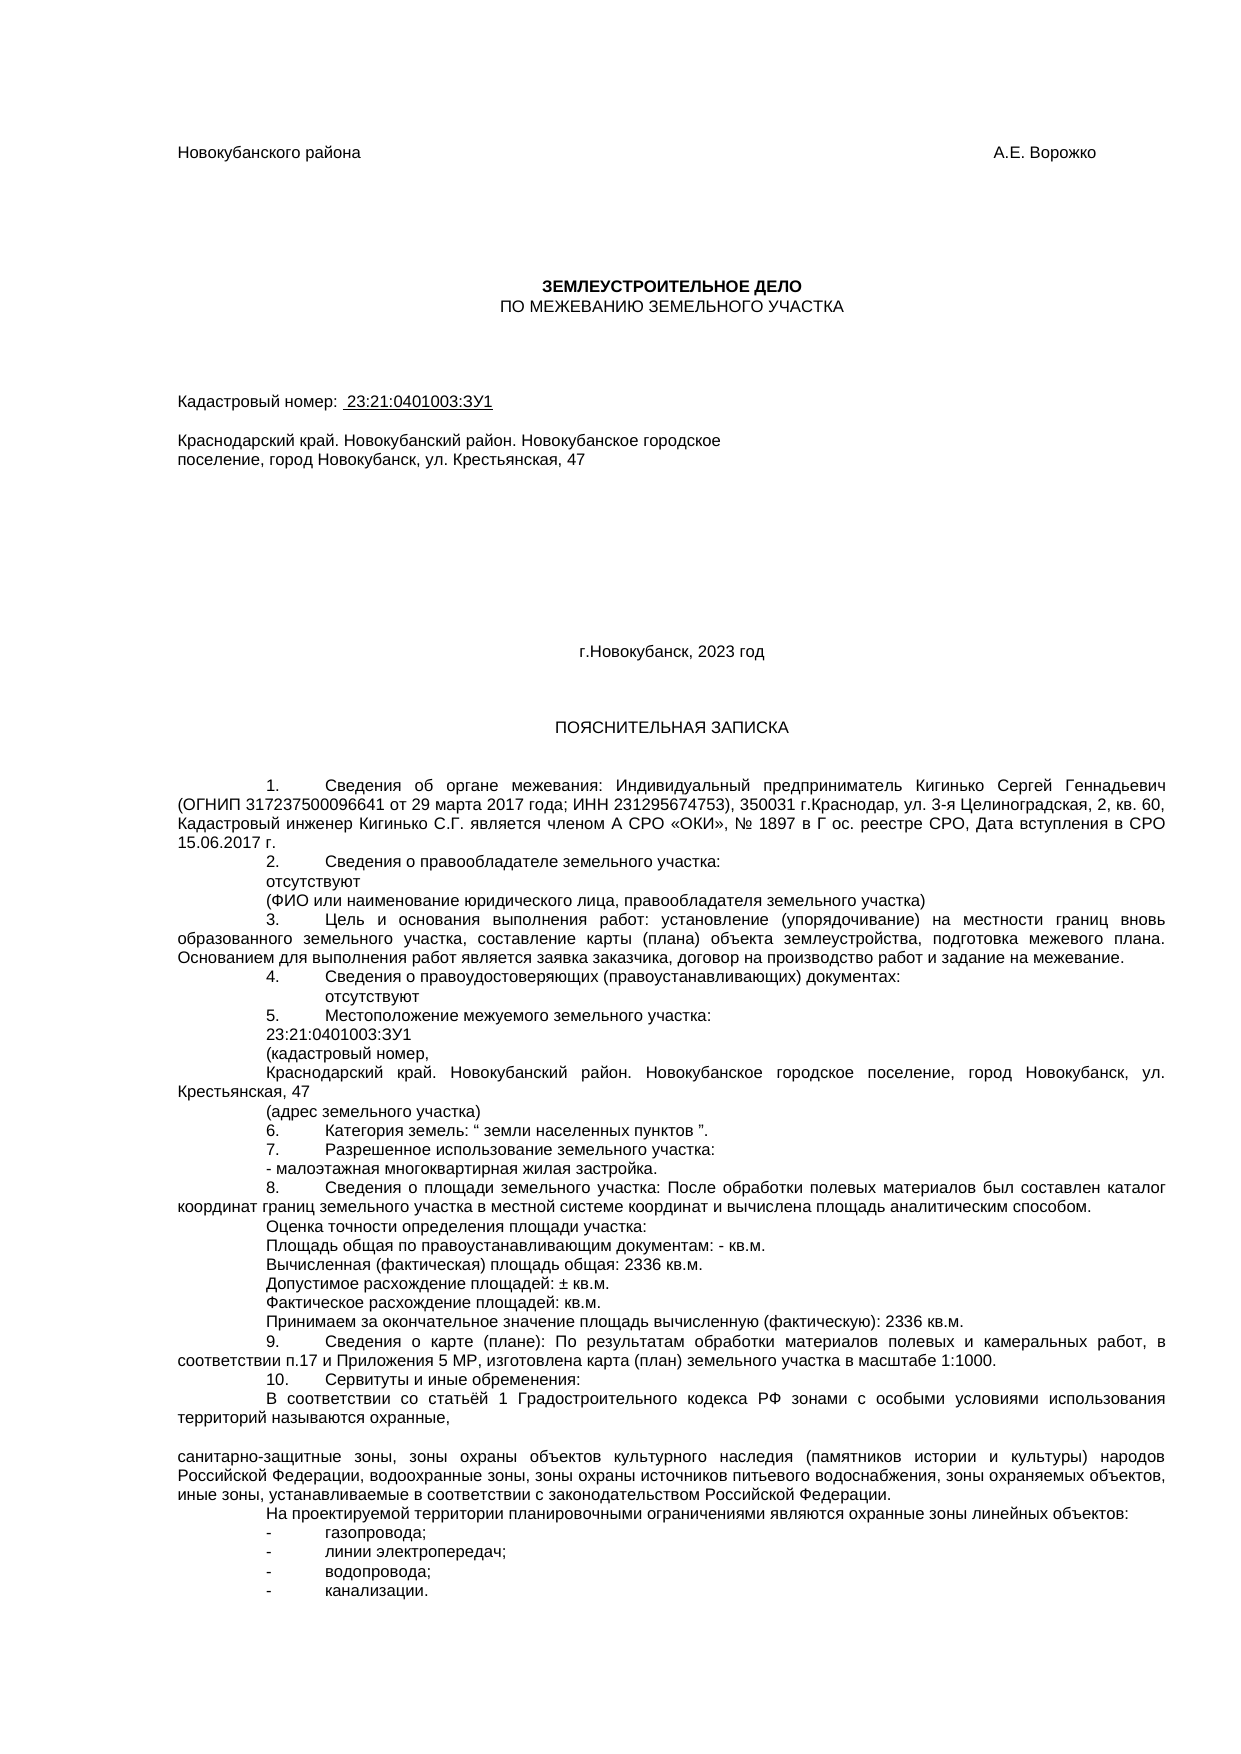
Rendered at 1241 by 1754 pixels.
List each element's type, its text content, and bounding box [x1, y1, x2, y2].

text ЗЕМЛЕУСТРОИТЕЛЬНОЕ ДЕЛО [177, 277, 1166, 296]
text г.Новокубанск, 2023 год [177, 641, 1166, 661]
text Новокубанского района А.Е. Ворожко [177, 143, 1166, 162]
text Краснодарский край. Новокубанский район. Новокубанское городское поселение, город Новокубанск, ул. Крестьянская, 47 [177, 1063, 1166, 1101]
text - малоэтажная многоквартирная жилая застройка. [177, 1159, 1166, 1178]
text 9. Сведения о карте (плане): По результатам обработки материалов полевых и камеральных работ, в соответствии п.17 и Приложения 5 МР, изготовлена карта (план) земельного участка в масштабе 1:1000. [177, 1331, 1166, 1370]
text отсутствуют [177, 871, 1166, 891]
text (адрес земельного участка) [177, 1101, 1166, 1121]
text Краснодарский край. Новокубанский район. Новокубанское городское поселение, город Новокубанск, ул. Крестьянская, 47 [177, 431, 1166, 469]
text (ФИО или наименование юридического лица, правообладателя земельного участка) [177, 891, 1166, 910]
text 3. Цель и основания выполнения работ: установление (упорядочивание) на местности границ вновь образованного земельного участка, составление карты (плана) объекта землеустройства, подготовка межевого плана. Основанием для выполнения работ является заявка заказчика, договор на производство работ и задание на межевание. [177, 910, 1166, 967]
text отсутствуют [177, 986, 1166, 1006]
text 5. Местоположение межуемого земельного участка: [177, 1006, 1166, 1025]
text Принимаем за окончательное значение площадь вычисленную (фактическую): 2336 кв.м. [177, 1312, 1166, 1331]
text Площадь общая по правоустанавливающим документам: - кв.м. [177, 1236, 1166, 1255]
text На проектируемой территории планировочными ограничениями являются охранные зоны линейных объектов: [177, 1504, 1166, 1523]
text 23:21:0401003:ЗУ1 [177, 1025, 1166, 1044]
text 2. Сведения о правообладателе земельного участка: [177, 852, 1166, 871]
text - линии электропередач; [177, 1542, 1166, 1561]
text Вычисленная (фактическая) площадь общая: 2336 кв.м. [177, 1255, 1166, 1274]
text - водопровода; [177, 1561, 1166, 1581]
text Допустимое расхождение площадей: ± кв.м. [177, 1274, 1166, 1293]
text - канализации. [177, 1581, 1166, 1600]
text ПОЯСНИТЕЛЬНАЯ ЗАПИСКА [177, 718, 1166, 737]
text 6. Категория земель: “ земли населенных пунктов ”. [177, 1121, 1166, 1140]
text Кадастровый номер: 23:21:0401003:ЗУ1 [177, 392, 1166, 411]
text ПО МЕЖЕВАНИЮ ЗЕМЕЛЬНОГО УЧАСТКА [177, 296, 1166, 316]
text В соответствии со статьёй 1 Градостроительного кодекса РФ зонами с особыми условиями использования территорий называются охранные, [177, 1389, 1166, 1427]
text 8. Сведения о площади земельного участка: После обработки полевых материалов был составлен каталог координат границ земельного участка в местной системе координат и вычислена площадь аналитическим способом. [177, 1178, 1166, 1216]
text 1. Сведения об органе межевания: Индивидуальный предприниматель Кигинько Сергей Геннадьевич (ОГНИП 317237500096641 от 29 марта 2017 года; ИНН 231295674753), 350031 г.Краснодар, ул. 3-я Целиноградская, 2, кв. 60, Кадастровый инженер Кигинько С.Г. является членом А СРО «ОКИ», № 1897 в Г ос. реестре СРО, Дата вступления в СРО 15.06.2017 г. [177, 776, 1166, 852]
text Оценка точности определения площади участка: [177, 1216, 1166, 1236]
text (кадастровый номер, [177, 1044, 1166, 1063]
text санитарно-защитные зоны, зоны охраны объектов культурного наследия (памятников истории и культуры) народов Российской Федерации, водоохранные зоны, зоны охраны источников питьевого водоснабжения, зоны охраняемых объектов, иные зоны, устанавливаемые в соответствии с законодательством Российской Федерации. [177, 1446, 1166, 1504]
text 4. Сведения о правоудостоверяющих (правоустанавливающих) документах: [177, 967, 1166, 986]
text Фактическое расхождение площадей: кв.м. [177, 1293, 1166, 1312]
text 10. Сервитуты и иные обременения: [177, 1370, 1166, 1389]
text 7. Разрешенное использование земельного участка: [177, 1140, 1166, 1159]
text - газопровода; [177, 1523, 1166, 1542]
